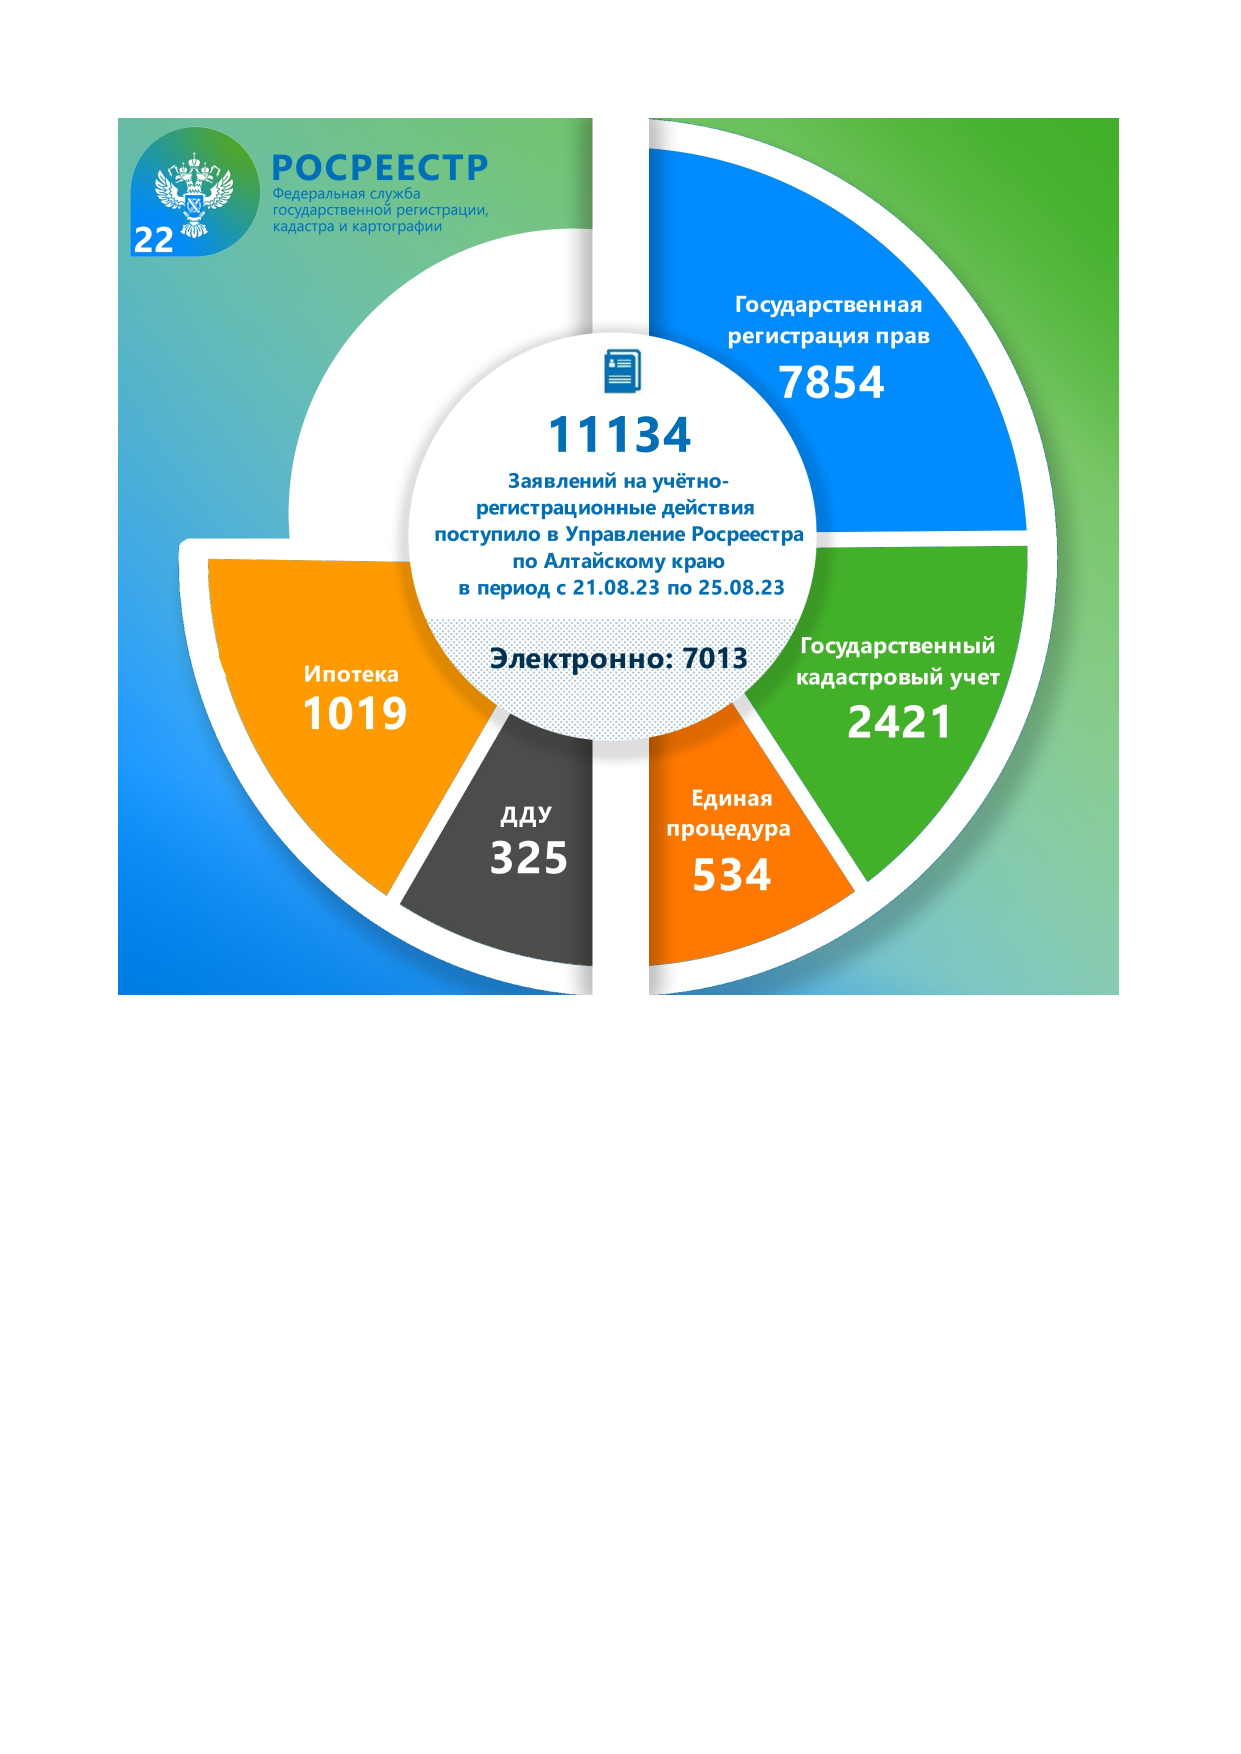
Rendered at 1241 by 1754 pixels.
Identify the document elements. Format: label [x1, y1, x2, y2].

picture [118, 118, 1119, 995]
